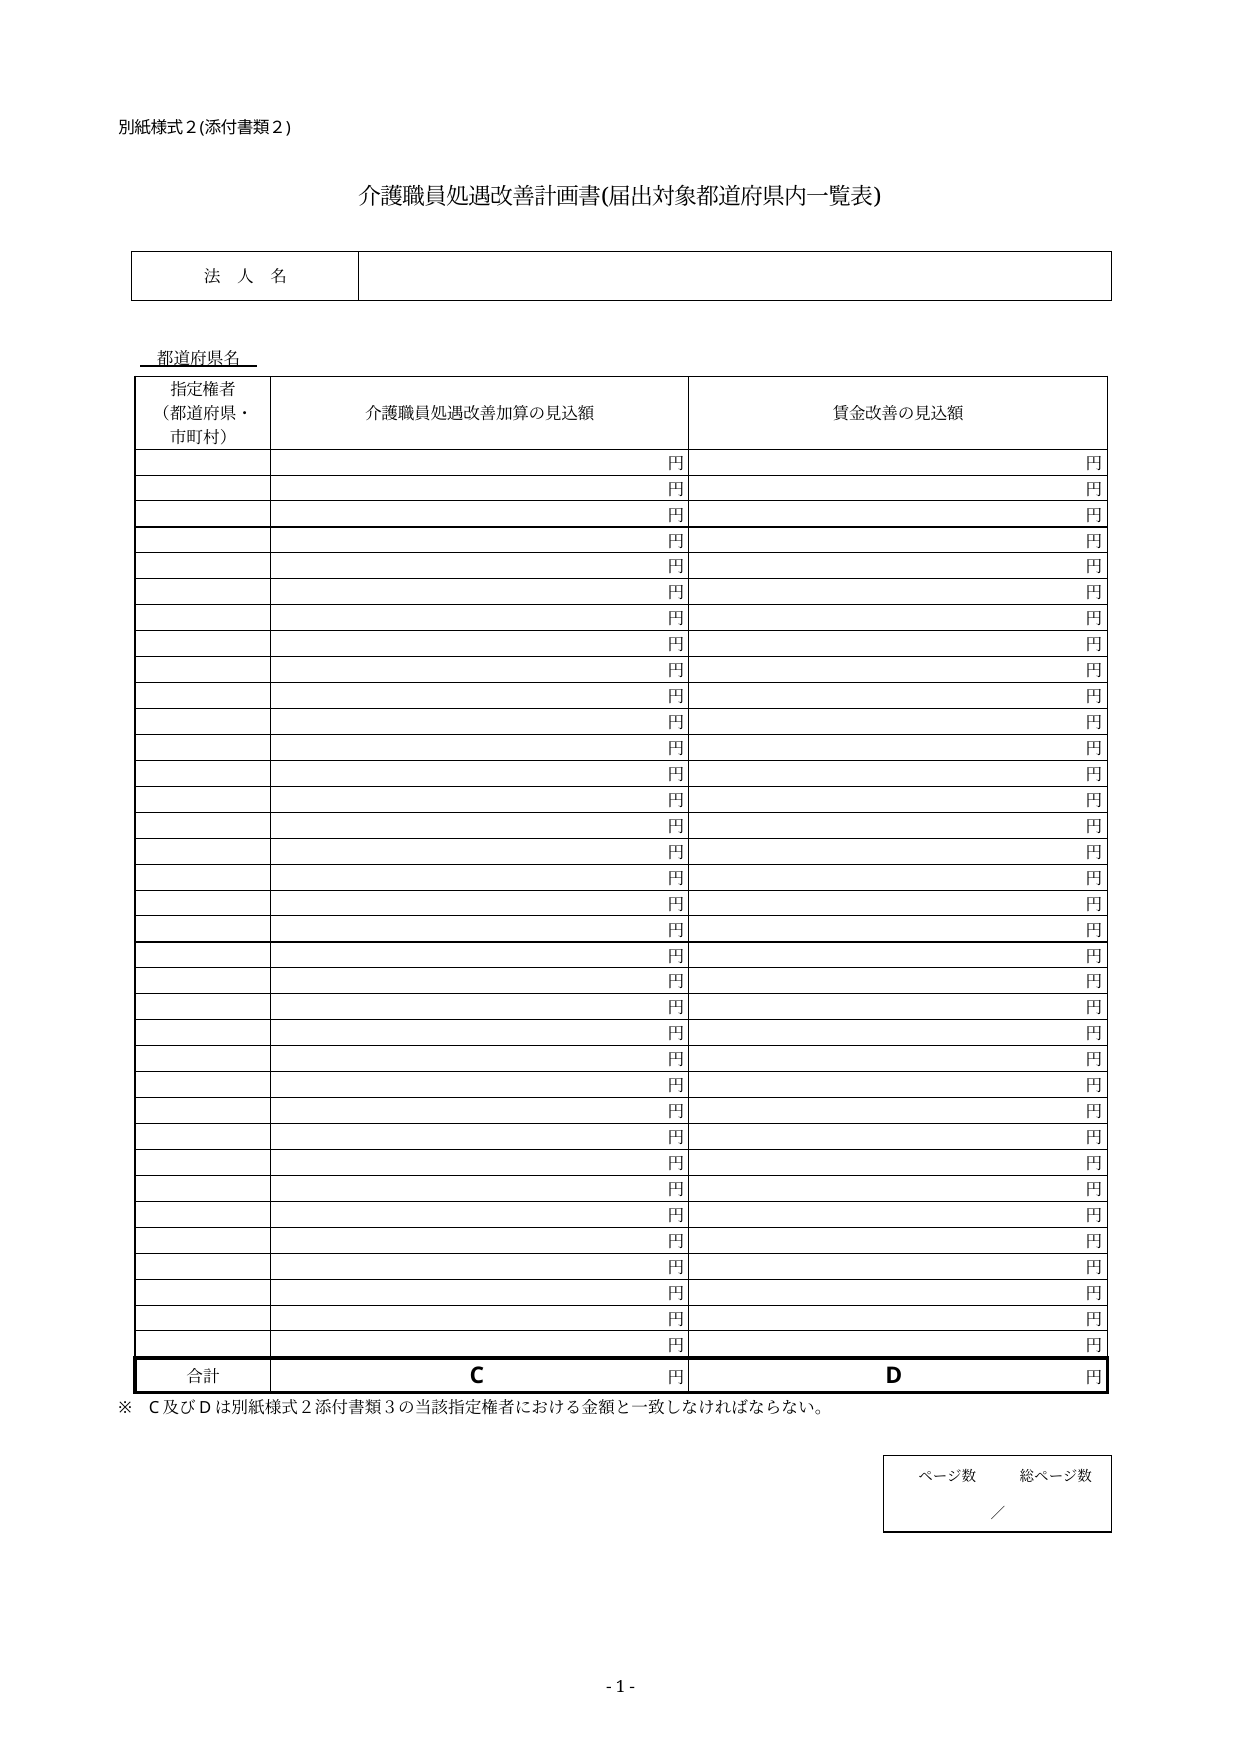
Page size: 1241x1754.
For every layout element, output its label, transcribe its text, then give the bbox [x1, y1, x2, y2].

table_cell 円 [271, 1124, 688, 1149]
table_cell 円 [689, 579, 1107, 604]
table_cell 合計 [137, 1360, 270, 1391]
text ※ C及びDは別紙様式２添付書類３の当該指定権者における金額と一致しなければならない。 [118, 1394, 1122, 1418]
table_cell 円 [689, 501, 1107, 526]
table_cell 円 [689, 1124, 1107, 1149]
table_cell 円 [271, 631, 688, 656]
table_cell 円 [689, 891, 1107, 915]
table_cell [136, 501, 270, 526]
table_cell [136, 476, 270, 500]
table_cell 円 [689, 450, 1107, 474]
table_cell [136, 1072, 270, 1097]
table_cell [136, 579, 270, 604]
table_cell [136, 1020, 270, 1045]
table_cell [136, 968, 270, 993]
table_cell [136, 1046, 270, 1071]
table_cell 円 [271, 968, 688, 993]
table_cell 円 [271, 839, 688, 863]
text 都道府県名 [118, 338, 1122, 376]
table_cell 円 [689, 943, 1107, 967]
table_cell 円 [271, 1280, 688, 1304]
table_cell 円 [271, 1098, 688, 1123]
table_cell 円 [271, 813, 688, 838]
table_cell 円 [689, 1331, 1107, 1356]
table_cell 円 [689, 1280, 1107, 1304]
table_cell 円 [689, 1176, 1107, 1201]
table_cell 円 [689, 631, 1107, 656]
table_cell [136, 1228, 270, 1253]
table_cell [136, 1331, 270, 1356]
table_cell 円 [689, 968, 1107, 993]
table_cell 円 [271, 1306, 688, 1330]
table_cell [136, 1124, 270, 1149]
table_cell [136, 735, 270, 760]
table_cell 円 [689, 735, 1107, 760]
table_cell 円 [689, 683, 1107, 708]
table_cell [136, 865, 270, 889]
table_cell 円 [271, 865, 688, 889]
table_header 賃金改善の見込額 [689, 377, 1107, 448]
table_cell 円 [689, 787, 1107, 812]
table_cell 円 [689, 916, 1107, 941]
table_cell 円 [271, 1331, 688, 1356]
table_cell 円 [689, 839, 1107, 863]
table_cell [136, 1150, 270, 1175]
table_cell 円 [689, 476, 1107, 500]
table_cell [136, 1254, 270, 1278]
table_cell 円 [271, 916, 688, 941]
table_cell 円 [689, 761, 1107, 786]
table_header 介護職員処遇改善加算の見込額 [271, 377, 688, 448]
table_cell [136, 450, 270, 474]
table_header ページ数 総ページ数 ／ [884, 1456, 1111, 1531]
table_cell [136, 553, 270, 578]
table_cell 円 [689, 1150, 1107, 1175]
table_cell [136, 916, 270, 941]
table_cell 円 [271, 683, 688, 708]
table_cell 円 [271, 994, 688, 1019]
table_cell 円 [271, 1202, 688, 1227]
table_cell [136, 631, 270, 656]
table_header 指定権者 （都道府県・ 市町村） [136, 377, 270, 448]
table_cell 円 [271, 450, 688, 474]
table_cell 円 [271, 1150, 688, 1175]
table_cell [136, 709, 270, 734]
table_cell 円 [689, 1020, 1107, 1045]
table_cell 円 [271, 501, 688, 526]
table_cell 円 [689, 1228, 1107, 1253]
table_cell [136, 813, 270, 838]
table_cell D 円 [689, 1360, 1106, 1391]
table_cell C 円 [271, 1360, 688, 1391]
table_cell 円 [689, 813, 1107, 838]
table_cell [136, 1202, 270, 1227]
table_cell 円 [271, 553, 688, 578]
table_cell 円 [271, 579, 688, 604]
table_cell [136, 787, 270, 812]
table_cell 円 [689, 1046, 1107, 1071]
table_cell 円 [271, 1254, 688, 1278]
table_cell 円 [271, 1176, 688, 1201]
table_cell 円 [271, 1228, 688, 1253]
table_cell 円 [689, 1098, 1107, 1123]
table_cell 円 [271, 735, 688, 760]
table_cell 円 [271, 528, 688, 552]
table_cell 円 [689, 994, 1107, 1019]
text 介護職員処遇改善計画書(届出対象都道府県内一覧表) [118, 176, 1122, 213]
table_cell [136, 683, 270, 708]
table_cell [136, 657, 270, 682]
table_cell 円 [271, 1072, 688, 1097]
table_cell 円 [271, 1046, 688, 1071]
table_cell [136, 1306, 270, 1330]
table_cell 円 [689, 528, 1107, 552]
table_cell [136, 891, 270, 915]
table_cell 円 [271, 709, 688, 734]
table_cell 円 [689, 865, 1107, 889]
table_cell [136, 994, 270, 1019]
table_cell 円 [689, 1306, 1107, 1330]
table_cell [136, 528, 270, 552]
table_cell 円 [689, 657, 1107, 682]
table_cell 円 [271, 891, 688, 915]
table_cell 円 [271, 761, 688, 786]
table_cell 円 [271, 1020, 688, 1045]
table_cell 円 [271, 476, 688, 500]
table_cell [136, 1176, 270, 1201]
table_cell [136, 1098, 270, 1123]
table_cell 円 [689, 605, 1107, 630]
table_cell 円 [271, 605, 688, 630]
table_cell 円 [689, 553, 1107, 578]
table_cell [136, 943, 270, 967]
table_cell [136, 1280, 270, 1304]
table_cell 円 [689, 1202, 1107, 1227]
table_cell 円 [689, 709, 1107, 734]
table_cell [136, 605, 270, 630]
text 別紙様式２(添付書類２) [118, 114, 1122, 138]
table_header [359, 252, 1111, 299]
table_cell 円 [689, 1072, 1107, 1097]
table_cell 円 [271, 657, 688, 682]
table_header 法 人 名 [132, 252, 358, 299]
table_cell [136, 839, 270, 863]
table_cell 円 [271, 787, 688, 812]
table_cell [136, 761, 270, 786]
table_cell 円 [271, 943, 688, 967]
table_cell 円 [689, 1254, 1107, 1278]
